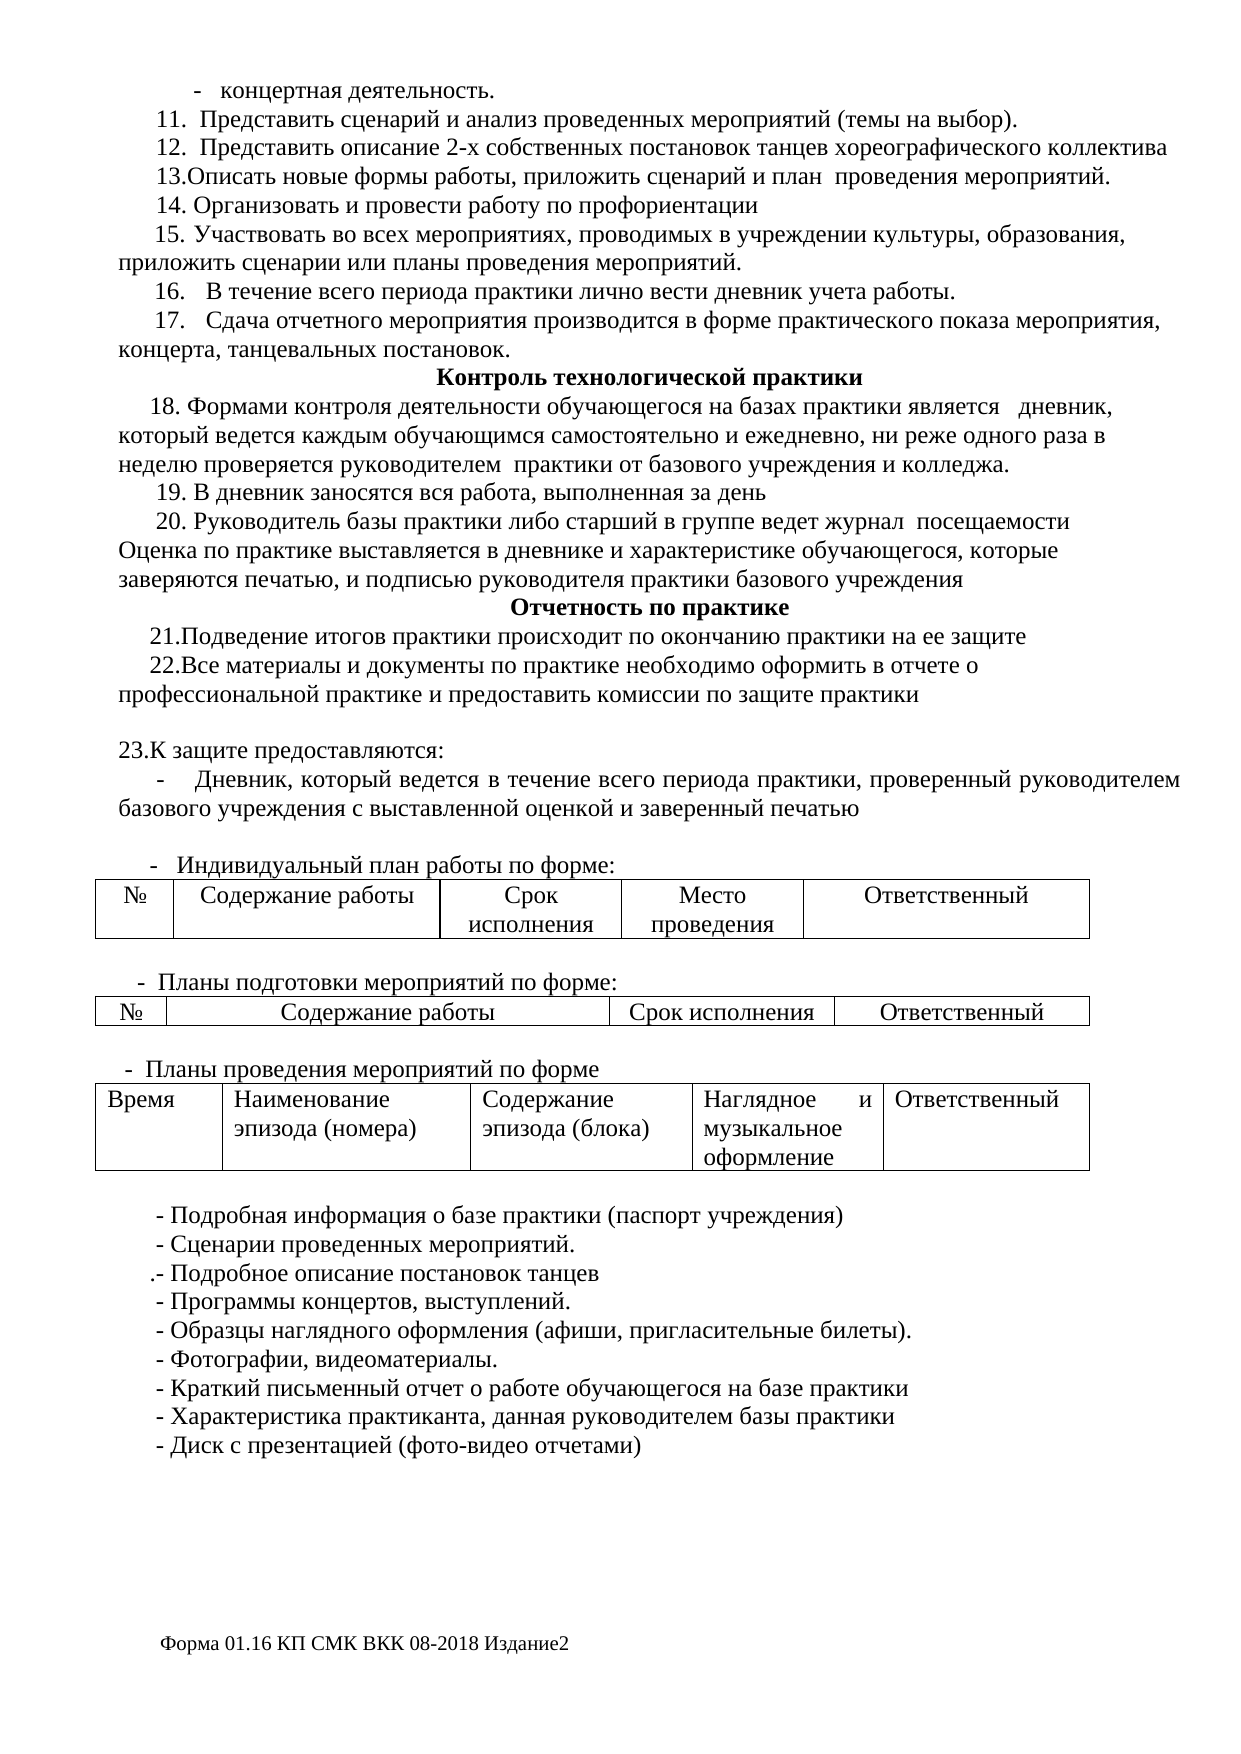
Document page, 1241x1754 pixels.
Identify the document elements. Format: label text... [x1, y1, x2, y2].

table_header Наглядное и музыкальное оформление [693, 1084, 883, 1170]
text Контроль технологической практики [118, 362, 1181, 391]
table_header Содержание эпизода (блока) [471, 1084, 692, 1170]
text Оценка по практике выставляется в дневнике и характеристике обучающегося, которые заверяются печатью, и подписью руководителя практики базового учреждения [118, 535, 1181, 592]
list - Сценарии проведенных мероприятий. [156, 1229, 1181, 1258]
text - концертная деятельность. [193, 75, 1181, 104]
list Сдача отчетного мероприятия производится в форме практического показа мероприятия, [154, 305, 1181, 334]
text 18. Формами контроля деятельности обучающегося на базах практики является дневник, который ведется каждым обучающимся самостоятельно и ежедневно, ни реже одного раза в неделю проверяется руководителем практики от базового учреждения и колледжа. [118, 391, 1181, 477]
list приложить сценарии или планы проведения мероприятий. [118, 247, 1181, 276]
text 20. Руководитель базы практики либо старший в группе ведет журнал посещаемости [156, 506, 1181, 535]
table_header Содержание работы [174, 880, 439, 938]
text .- Подробное описание постановок танцев [118, 1258, 1181, 1286]
text 23.К защите предоставляются: [118, 735, 1181, 764]
table_header Срок исполнения [610, 997, 834, 1025]
table_header Содержание работы [167, 997, 609, 1025]
text - Программы концертов, выступлений. [156, 1286, 1181, 1315]
text - Индивидуальный план работы по форме: [118, 850, 1181, 879]
table_header Время [96, 1084, 222, 1170]
text - Диск с презентацией (фото-видео отчетами) [156, 1430, 1181, 1459]
table_header Ответственный [804, 880, 1089, 938]
text 12. Представить описание 2-х собственных постановок танцев хореографического коллектива [156, 132, 1181, 161]
table_header № [96, 880, 173, 938]
text 22.Все материалы и документы по практике необходимо оформить в отчете о профессиональной практике и предоставить комиссии по защите практики [118, 650, 1181, 707]
text - Фотографии, видеоматериалы. [156, 1344, 1181, 1373]
table_header № [96, 997, 166, 1025]
list 14. Организовать и провести работу по профориентации [118, 190, 1181, 219]
list 11. Представить сценарий и анализ проведенных мероприятий (темы на выбор). [118, 104, 1181, 132]
text 13.Описать новые формы работы, приложить сценарий и план проведения мероприятий. [156, 161, 1181, 190]
text концерта, танцевальных постановок. [118, 334, 1181, 362]
text - Дневник, который ведется в течение всего периода практики, проверенный руководителем базового учреждения с выставленной оценкой и заверенный печатью [118, 764, 1181, 822]
list В течение всего периода практики лично вести дневник учета работы. [154, 276, 1181, 305]
table_header Наименование эпизода (номера) [223, 1084, 470, 1170]
table_header Срок исполнения [441, 880, 621, 938]
text 21.Подведение итогов практики происходит по окончанию практики на ее защите [118, 621, 1181, 650]
table_header Место проведения [622, 880, 803, 938]
table_header Ответственный [884, 1084, 1089, 1170]
list Участвовать во всех мероприятиях, проводимых в учреждении культуры, образования, [154, 219, 1181, 247]
text - Образцы наглядного оформления (афиши, пригласительные билеты). [156, 1315, 1181, 1344]
text 19. В дневник заносятся вся работа, выполненная за день [118, 477, 1181, 506]
text - Планы проведения мероприятий по форме [118, 1054, 1181, 1083]
list - Характеристика практиканта, данная руководителем базы практики [156, 1401, 1181, 1430]
text - Планы подготовки мероприятий по форме: [118, 967, 1181, 996]
text Отчетность по практике [118, 592, 1181, 621]
text - Краткий письменный отчет о работе обучающегося на базе практики [156, 1373, 1181, 1401]
table_header Ответственный [835, 997, 1089, 1025]
text - Подробная информация о базе практики (паспорт учреждения) [156, 1200, 1181, 1229]
